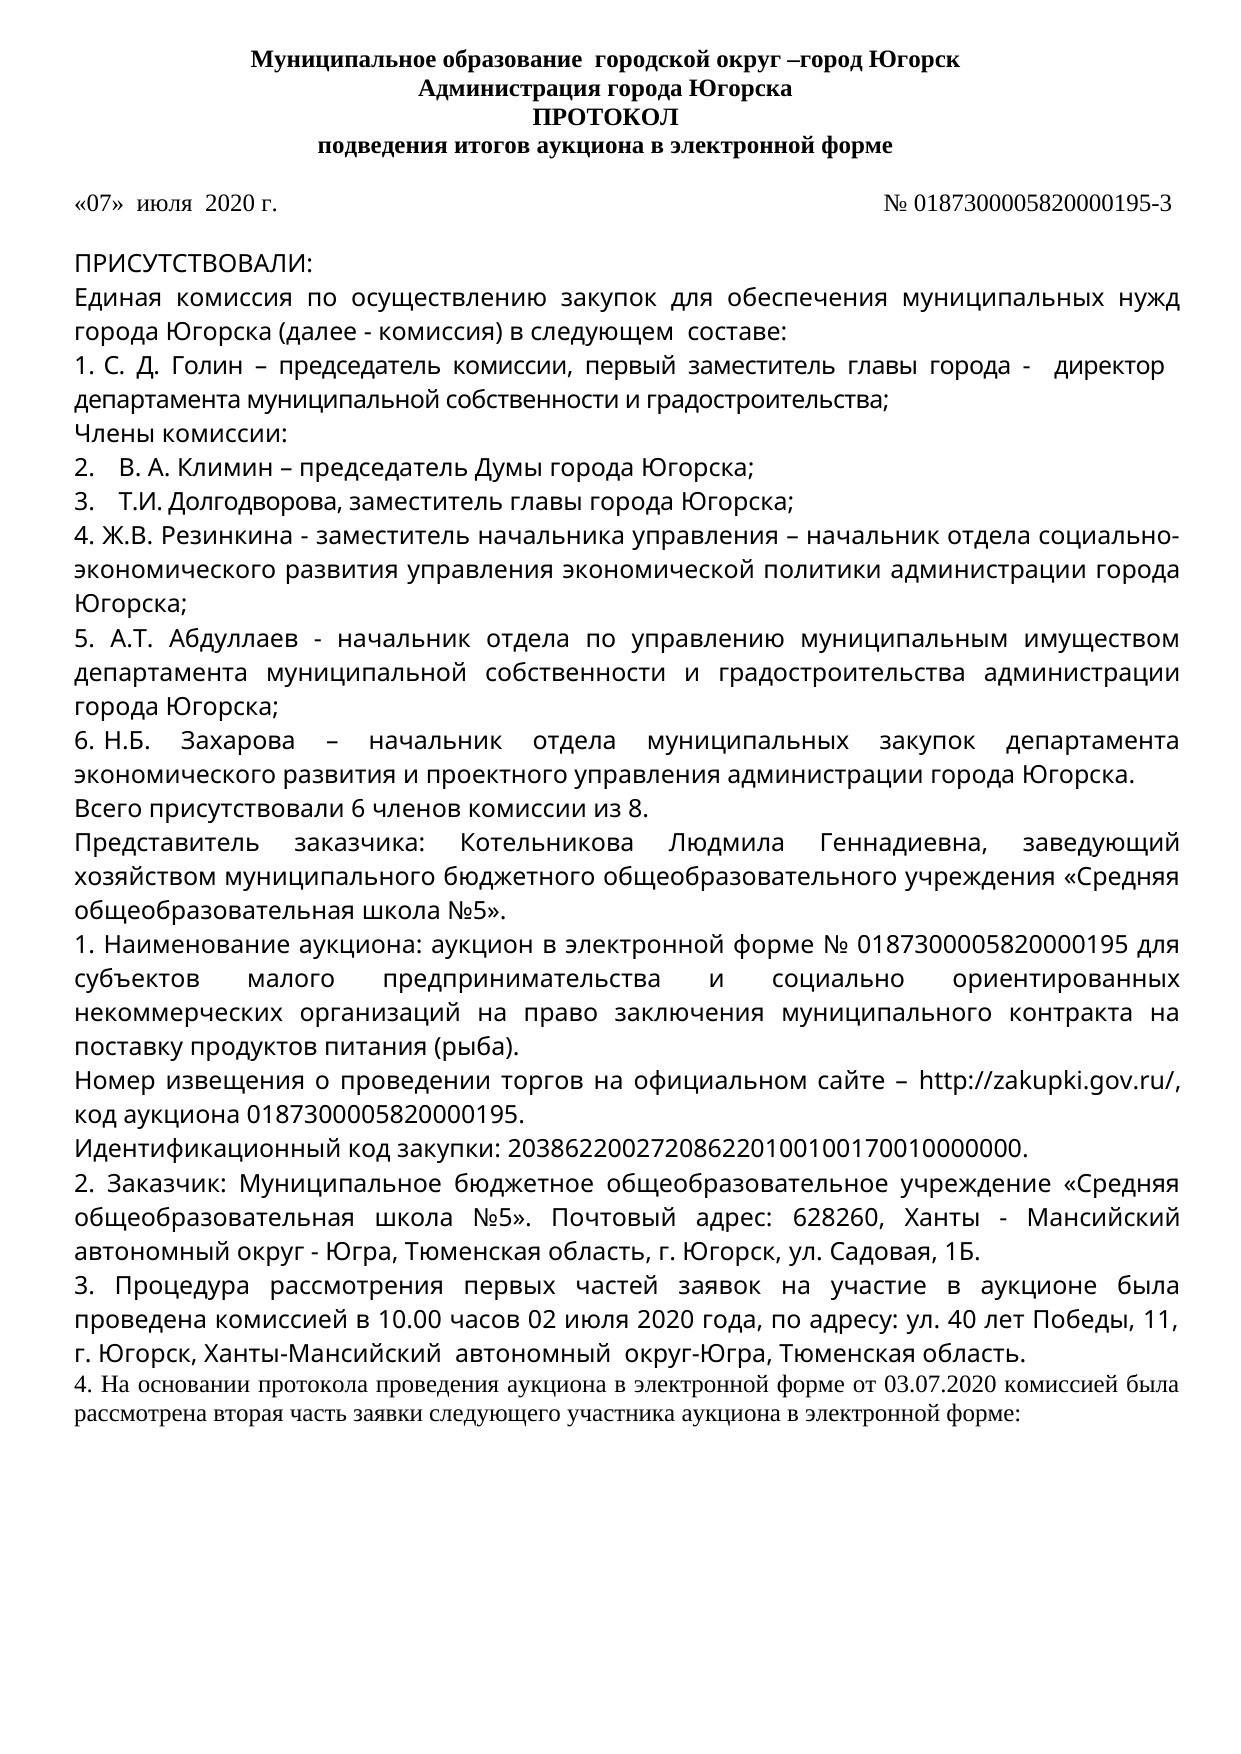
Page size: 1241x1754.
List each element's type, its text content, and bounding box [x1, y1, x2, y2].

text Представитель заказчика: Котельникова Людмила Геннадиевна, заведующий хозяйством муниципального бюджетного общеобразовательного учреждения «Средняя общеобразовательная школа №5». [74, 824, 1181, 927]
text Члены комиссии: [74, 416, 1181, 450]
text 2. Заказчик: Муниципальное бюджетное общеобразовательное учреждение «Средняя общеобразовательная школа №5». Почтовый адрес: 628260, Ханты - Мансийский автономный округ - Югра, Тюменская область, г. Югорск, ул. Садовая, 1Б. [74, 1165, 1181, 1267]
list 4. Ж.В. Резинкина - заместитель начальника управления – начальник отдела социально-экономического развития управления экономической политики администрации города Югорска; [74, 518, 1181, 620]
text Единая комиссия по осуществлению закупок для обеспечения муниципальных нужд города Югорска (далее - комиссия) в следующем составе: [74, 279, 1181, 348]
text «07» июля 2020 г. № 0187300005820000195-3 [74, 188, 1181, 217]
text Администрация города Югорска [29, 73, 1181, 102]
list С. Д. Голин – председатель комиссии, первый заместитель главы города - директор департамента муниципальной собственности и градостроительства; [74, 348, 1166, 416]
text Муниципальное образование городской округ –город Югорск [29, 44, 1181, 73]
text 3. Процедура рассмотрения первых частей заявок на участие в аукционе была проведена комиссией в 10.00 часов 02 июля 2020 года, по адресу: ул. 40 лет Победы, 11, г. Югорск, Ханты-Мансийский автономный округ-Югра, Тюменская область. [74, 1267, 1181, 1369]
list В. А. Климин – председатель Думы города Югорска; [74, 450, 1181, 484]
text 4. На основании протокола проведения аукциона в электронной форме от 03.07.2020 комиссией была рассмотрена вторая часть заявки следующего участника аукциона в электронной форме: [74, 1369, 1181, 1427]
list Т.И. Долгодворова, заместитель главы города Югорска; [74, 484, 1181, 518]
text ПРОТОКОЛ [29, 102, 1181, 131]
text Номер извещения о проведении торгов на официальном сайте – http://zakupki.gov.ru/, код аукциона 0187300005820000195. [74, 1063, 1181, 1131]
list 5. А.Т. Абдуллаев - начальник отдела по управлению муниципальным имуществом департамента муниципальной собственности и градостроительства администрации города Югорска; [74, 620, 1181, 722]
text 6. Н.Б. Захарова – начальник отдела муниципальных закупок департамента экономического развития и проектного управления администрации города Югорска. [74, 722, 1181, 791]
text Идентификационный код закупки: 203862200272086220100100170010000000. [74, 1131, 1181, 1165]
text подведения итогов аукциона в электронной форме [29, 131, 1181, 159]
text ПРИСУТСТВОВАЛИ: [74, 246, 1181, 279]
text Всего присутствовали 6 членов комиссии из 8. [74, 791, 1181, 824]
text 1. Наименование аукциона: аукцион в электронной форме № 0187300005820000195 для субъектов малого предпринимательства и социально ориентированных некоммерческих организаций на право заключения муниципального контракта на поставку продуктов питания (рыба). [74, 927, 1181, 1063]
